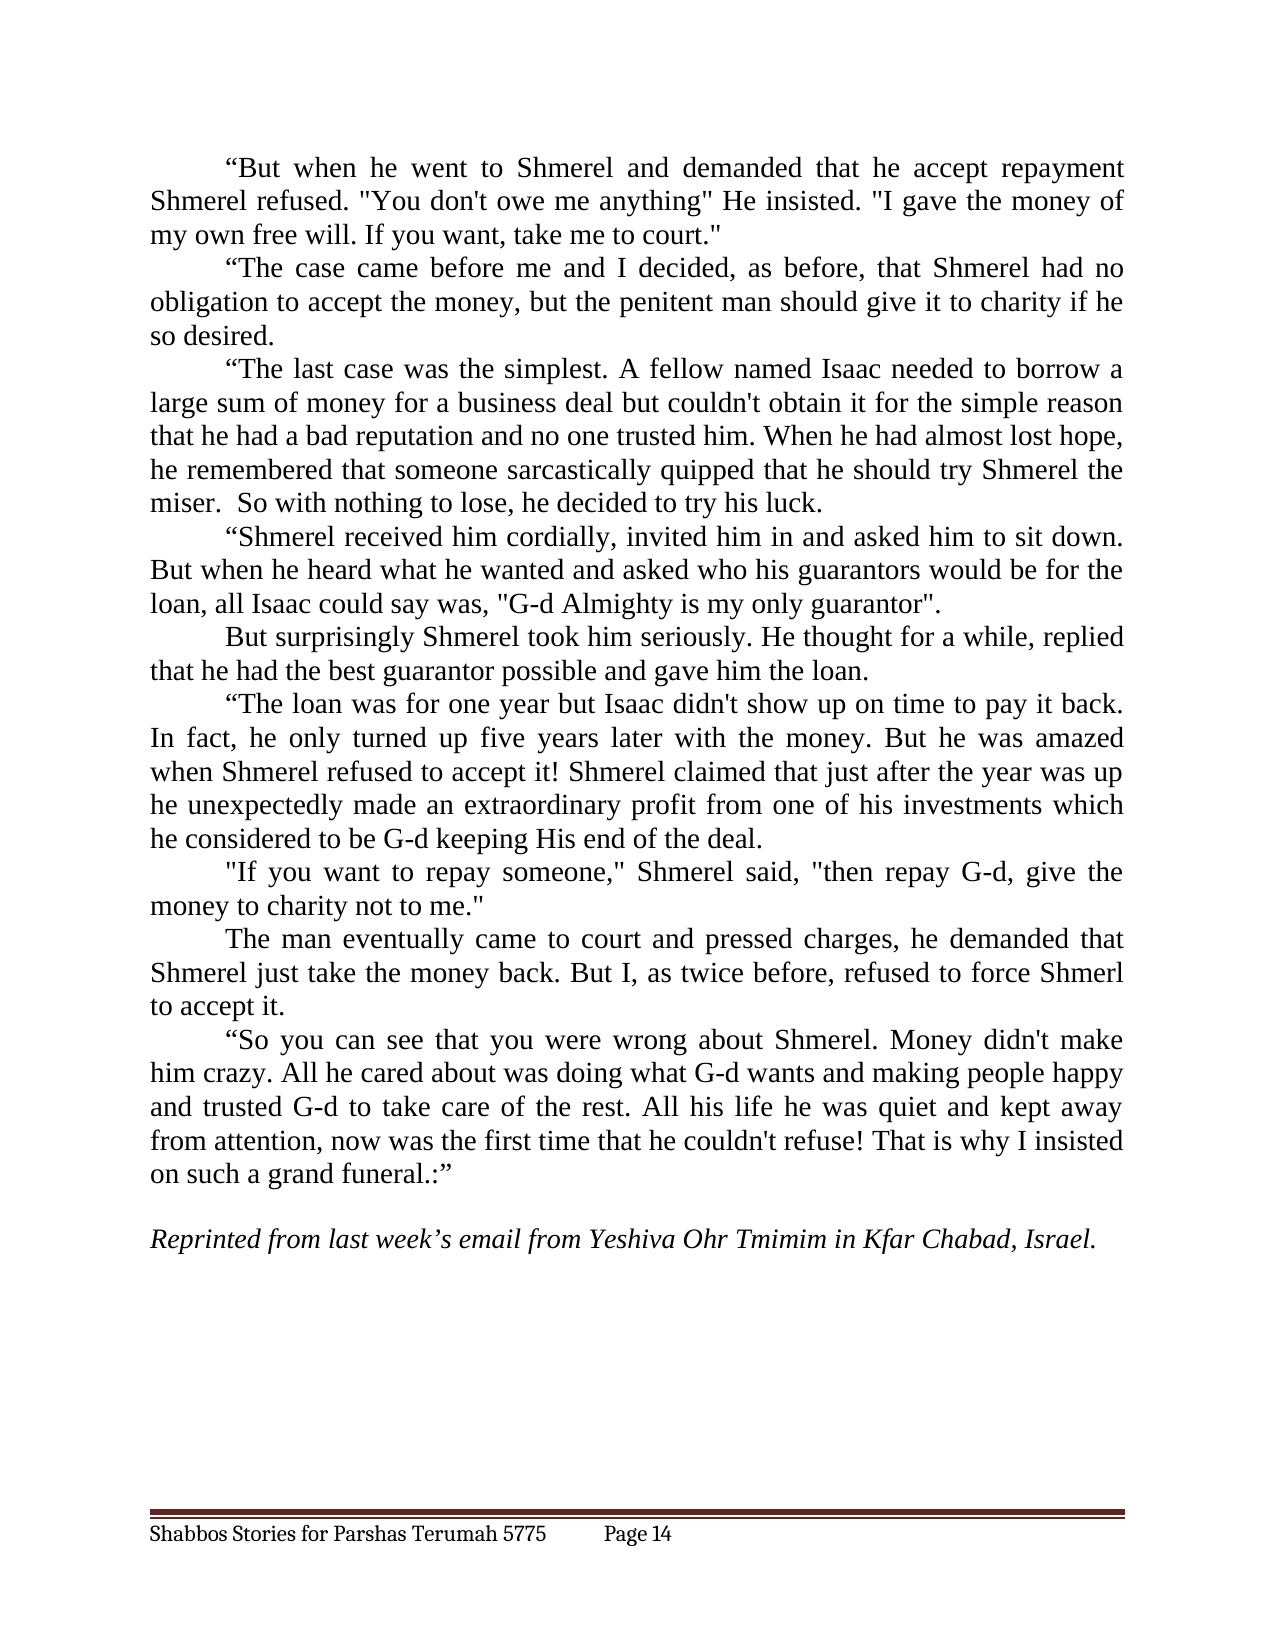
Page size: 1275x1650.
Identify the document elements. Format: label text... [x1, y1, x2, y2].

text “The case came before me and I decided, as before, that Shmerel had no obligation to accept the money, but the penitent man should give it to charity if he so desired. [150, 251, 1125, 351]
text Reprinted from last week’s email from Yeshiva Ohr Tmimim in Kfar Chabad, Israel. [150, 1222, 1125, 1254]
text “Shmerel received him cordially, invited him in and asked him to sit down. But when he heard what he wanted and asked who his guarantors would be for the loan, all Isaac could say was, "G-d Almighty is my only guarantor". [150, 519, 1125, 619]
text “But when he went to Shmerel and demanded that he accept repayment Shmerel refused. "You don't owe me anything" He insisted. "I gave the money of my own free will. If you want, take me to court." [150, 150, 1125, 251]
text “The loan was for one year but Isaac didn't show up on time to pay it back. In fact, he only turned up five years later with the money. But he was amazed when Shmerel refused to accept it! Shmerel claimed that just after the year was up he unexpectedly made an extraordinary profit from one of his investments which he considered to be G-d keeping His end of the deal. [150, 687, 1125, 854]
text “So you can see that you were wrong about Shmerel. Money didn't make him crazy. All he cared about was doing what G-d wants and making people happy and trusted G-d to take care of the rest. All his life he was quiet and kept away from attention, now was the first time that he couldn't refuse! That is why I insisted on such a grand funeral.:” [150, 1022, 1125, 1190]
text “The last case was the simplest. A fellow named Isaac needed to borrow a large sum of money for a business deal but couldn't obtain it for the simple reason that he had a bad reputation and no one trusted him. When he had almost lost hope, he remembered that someone sarcastically quipped that he should try Shmerel the miser. So with nothing to lose, he decided to try his luck. [150, 351, 1125, 519]
text But surprisingly Shmerel took him seriously. He thought for a while, replied that he had the best guarantor possible and gave him the loan. [150, 619, 1125, 687]
text "If you want to repay someone," Shmerel said, "then repay G-d, give the money to charity not to me." [150, 854, 1125, 921]
text The man eventually came to court and pressed charges, he demanded that Shmerel just take the money back. But I, as twice before, refused to force Shmerl to accept it. [150, 921, 1125, 1022]
